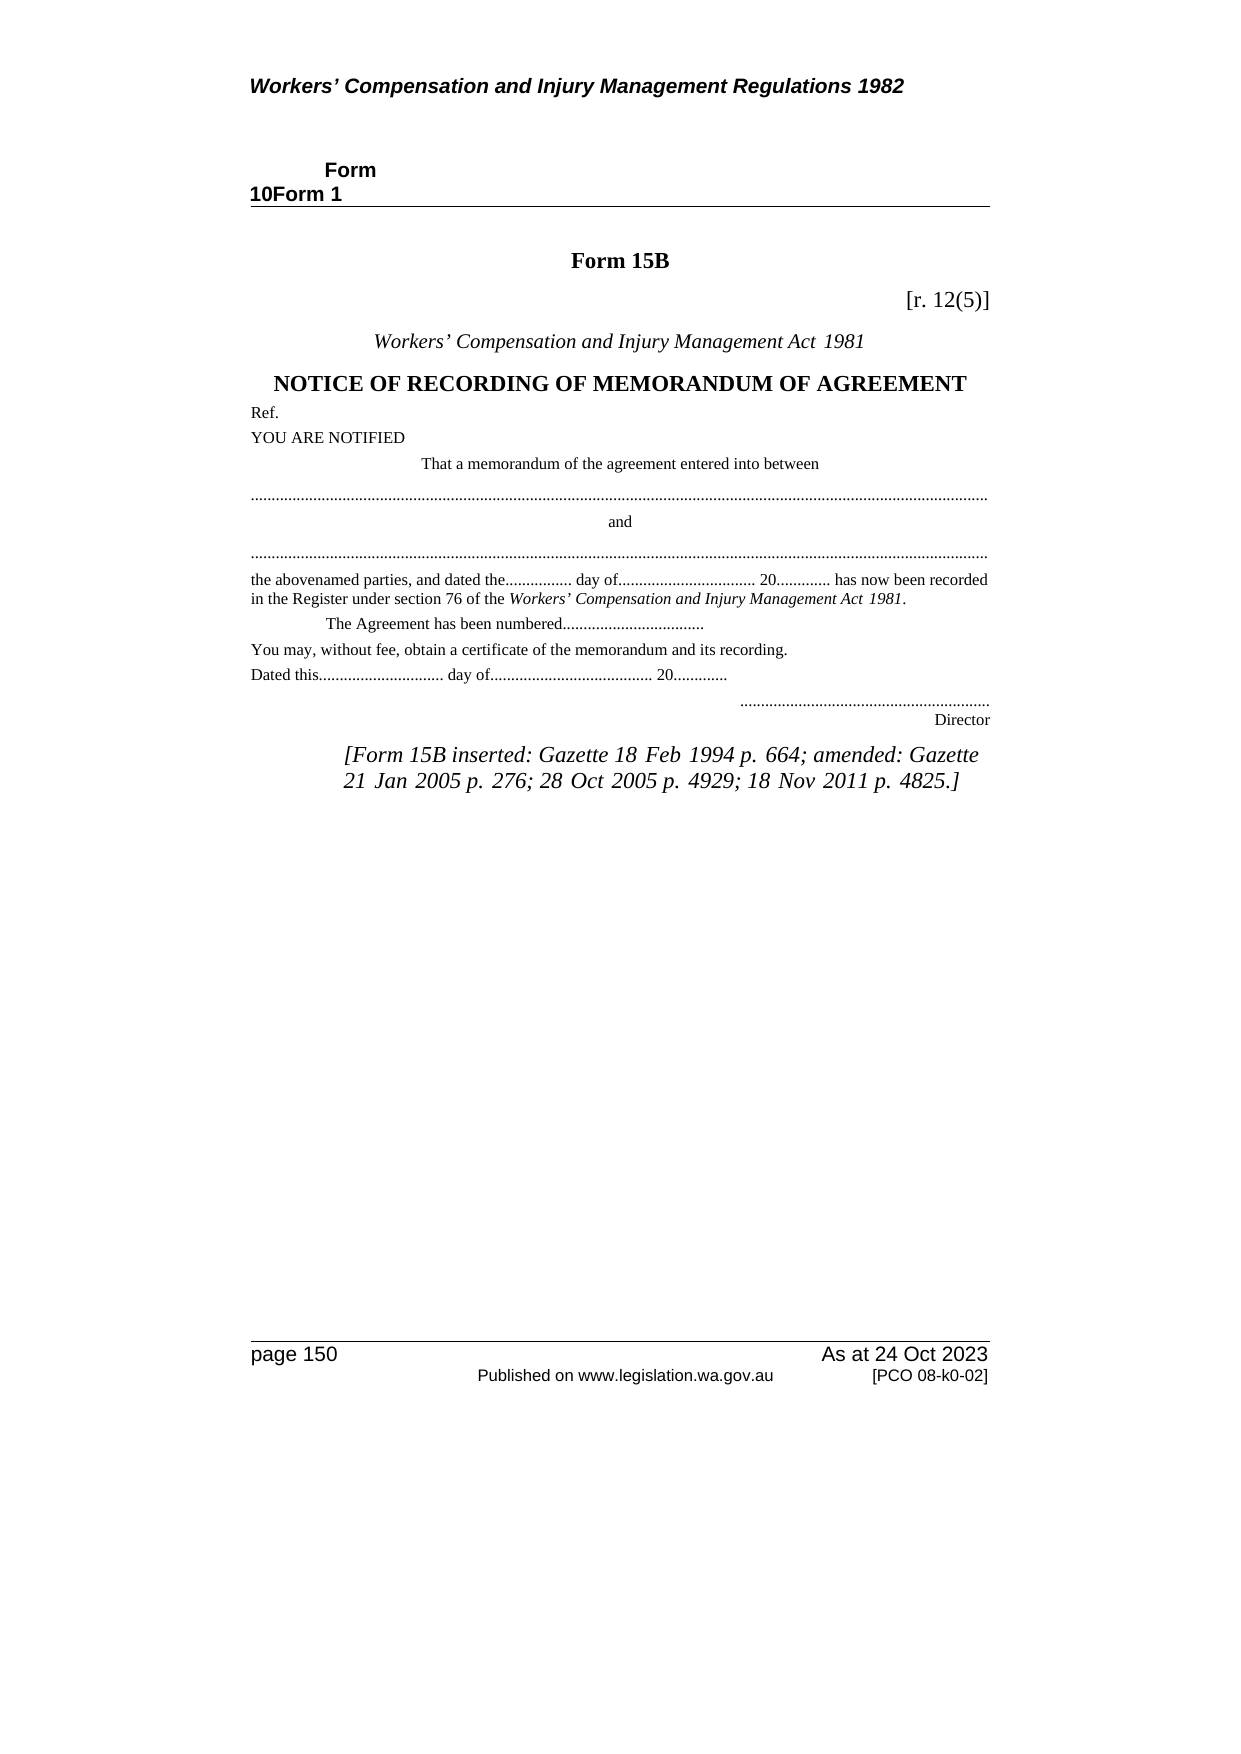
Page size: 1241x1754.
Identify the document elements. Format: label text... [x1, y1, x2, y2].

text YOU ARE NOTIFIED [251, 428, 990, 447]
text Ref. [251, 403, 990, 422]
text You may, without fee, obtain a certificate of the memorandum and its recording. [251, 639, 990, 659]
text Dated this.............................. day of....................................... 20............. [251, 665, 990, 684]
text The Agreement has been numbered.................................. [251, 614, 990, 633]
text the abovenamed parties, and dated the................ day of................................. 20............. has now been recorded in the Register under section 76 of the Workers’ Compensation and Injury Management Act 1981. [251, 569, 990, 608]
text That a memorandum of the agreement entered into between [251, 453, 990, 473]
text Director [251, 709, 990, 729]
subtitle NOTICE OF RECORDING OF MEMORANDUM OF AGREEMENT [251, 370, 990, 396]
subtitle Form 15B [251, 247, 990, 274]
text ............................................................ [251, 690, 990, 709]
text [Form 15B inserted: Gazette 18 Feb 1994 p. 664; amended: Gazette 21 Jan 2005 p. 276; 28 Oct 2005 p. 4929; 18 Nov 2011 p. 4825.] [251, 741, 990, 794]
text and [251, 512, 990, 531]
subtitle Workers’ Compensation and Injury Management Act 1981 [251, 329, 990, 353]
text [r. 12(5)] [251, 286, 990, 313]
